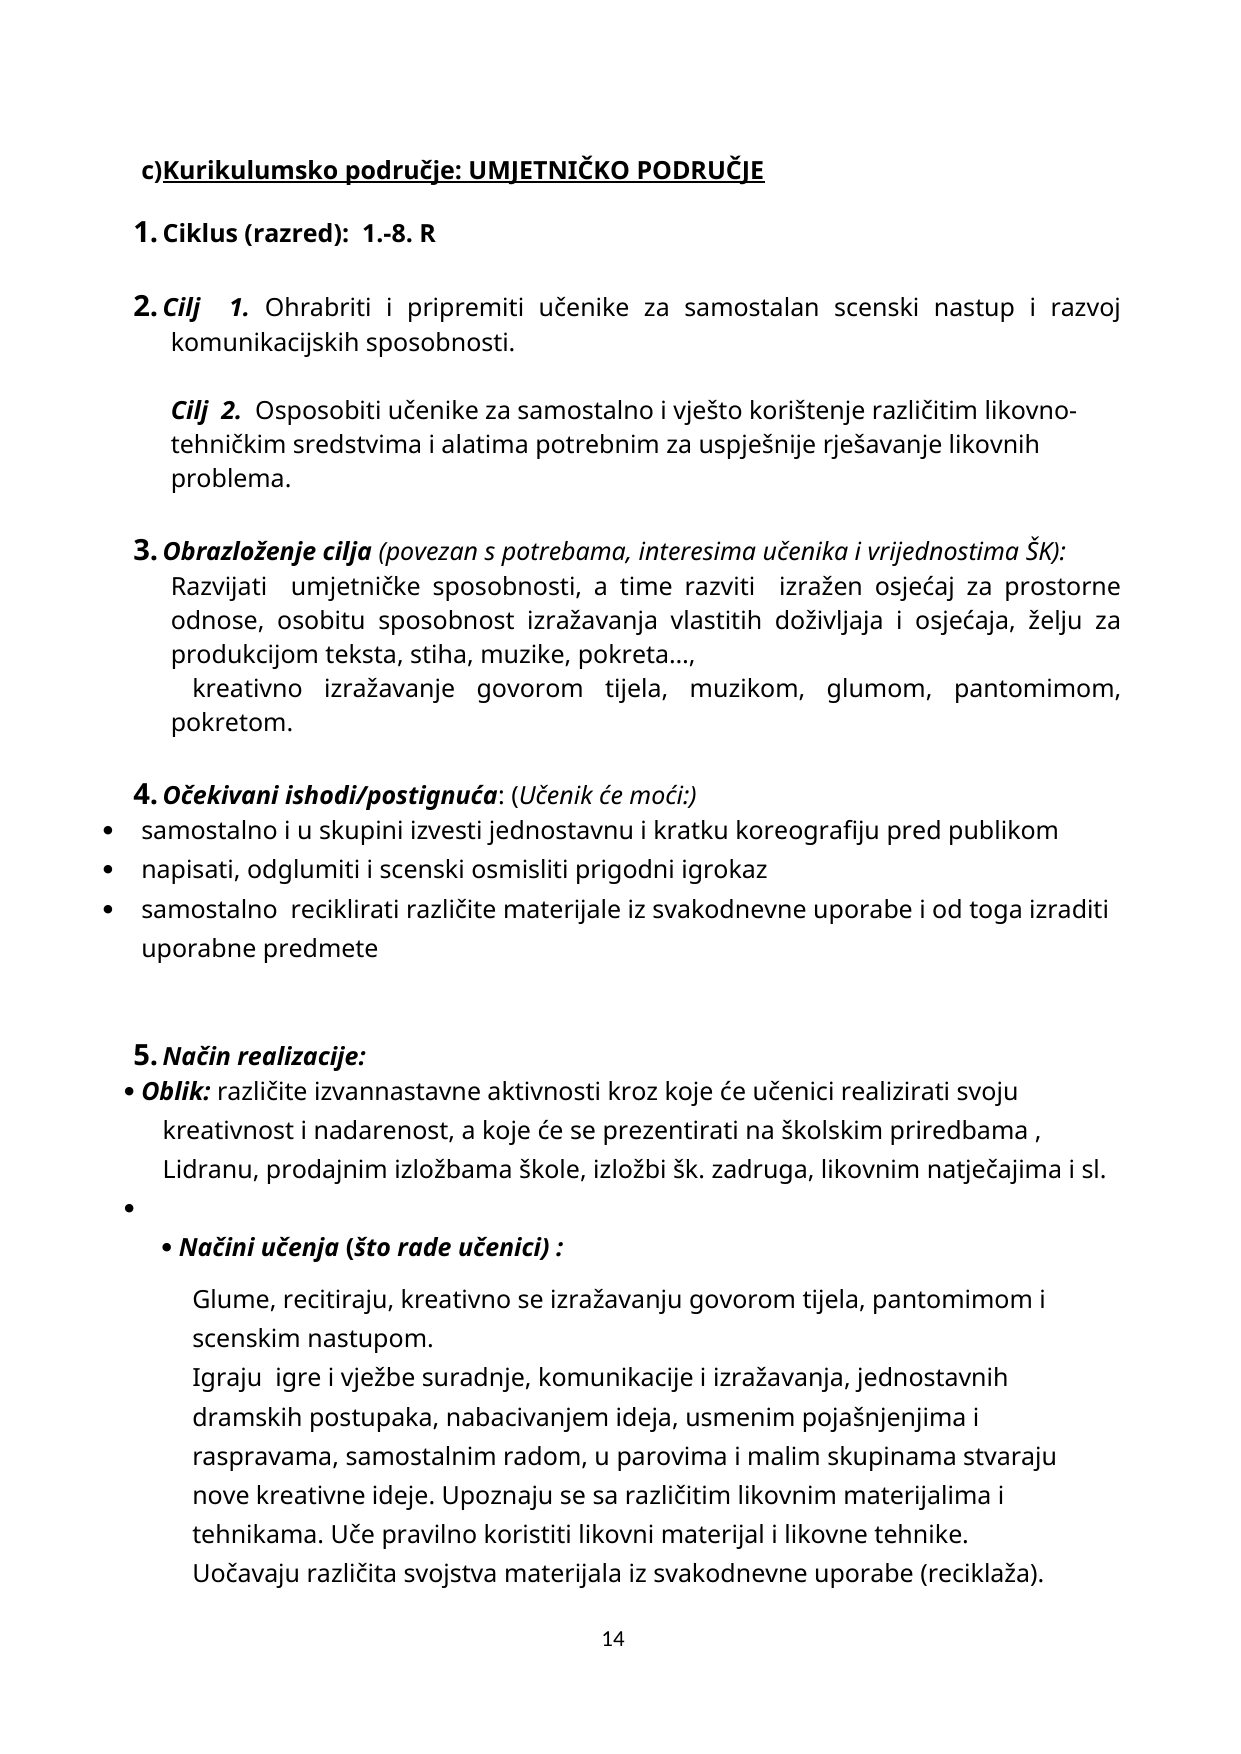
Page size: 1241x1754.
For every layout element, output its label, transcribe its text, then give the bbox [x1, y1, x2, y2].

list Kurikulumsko područje: UMJETNIČKO PODRUČJE [141, 152, 1122, 186]
list napisati, odglumiti i scenski osmisliti prigodni igrokaz [103, 852, 1122, 886]
list samostalno reciklirati različite materijale iz svakodnevne uporabe i od toga izraditi uporabne predmete [103, 891, 1122, 964]
list Načini učenja (što rade učenici) : [162, 1230, 1122, 1264]
list Cilj 2. Osposobiti učenike za samostalno i vješto korištenje različitim likovno-tehničkim sredstvima i alatima potrebnim za uspješnije rješavanje likovnih problema. [171, 393, 1139, 495]
list samostalno i u skupini izvesti jednostavnu i kratku koreografiju pred publikom [103, 813, 1122, 847]
list Način realizacije: [133, 1034, 1122, 1073]
text Igraju igre i vježbe suradnje, komunikacije i izražavanja, jednostavnih dramskih postupaka, nabacivanjem ideja, usmenim pojašnjenjima i raspravama, samostalnim radom, u parovima i malim skupinama stvaraju nove kreativne ideje. Upoznaju se sa različitim likovnim materijalima i tehnikama. Uče pravilno koristiti likovni materijal i likovne tehnike. [192, 1360, 1122, 1551]
list Oblik: različite izvannastavne aktivnosti kroz koje će učenici realizirati svoju kreativnost i nadarenost, a koje će se prezentirati na školskim priredbama , Lidranu, prodajnim izložbama škole, izložbi šk. zadruga, likovnim natječajima i sl. [125, 1073, 1122, 1186]
list kreativno izražavanje govorom tijela, muzikom, glumom, pantomimom, pokretom. [171, 671, 1122, 739]
list Očekivani ishodi/postignuća: (Učenik će moći:) [133, 773, 1122, 813]
list Cilj 1. Ohrabriti i pripremiti učenike za samostalan scenski nastup i razvoj komunikacijskih sposobnosti. [133, 285, 1122, 359]
list Glume, recitiraju, kreativno se izražavanju govorom tijela, pantomimom i scenskim nastupom. [192, 1282, 1122, 1355]
list Razvijati umjetničke sposobnosti, a time razviti izražen osjećaj za prostorne odnose, osobitu sposobnost izražavanja vlastitih doživljaja i osjećaja, želju za produkcijom teksta, stiha, muzike, pokreta…, [171, 569, 1122, 671]
list Ciklus (razred): 1.-8. R [133, 211, 1122, 251]
list Obrazloženje cilja (povezan s potrebama, interesima učenika i vrijednostima ŠK): [133, 529, 1122, 569]
text Uočavaju različita svojstva materijala iz svakodnevne uporabe (reciklaža). [192, 1556, 1122, 1590]
